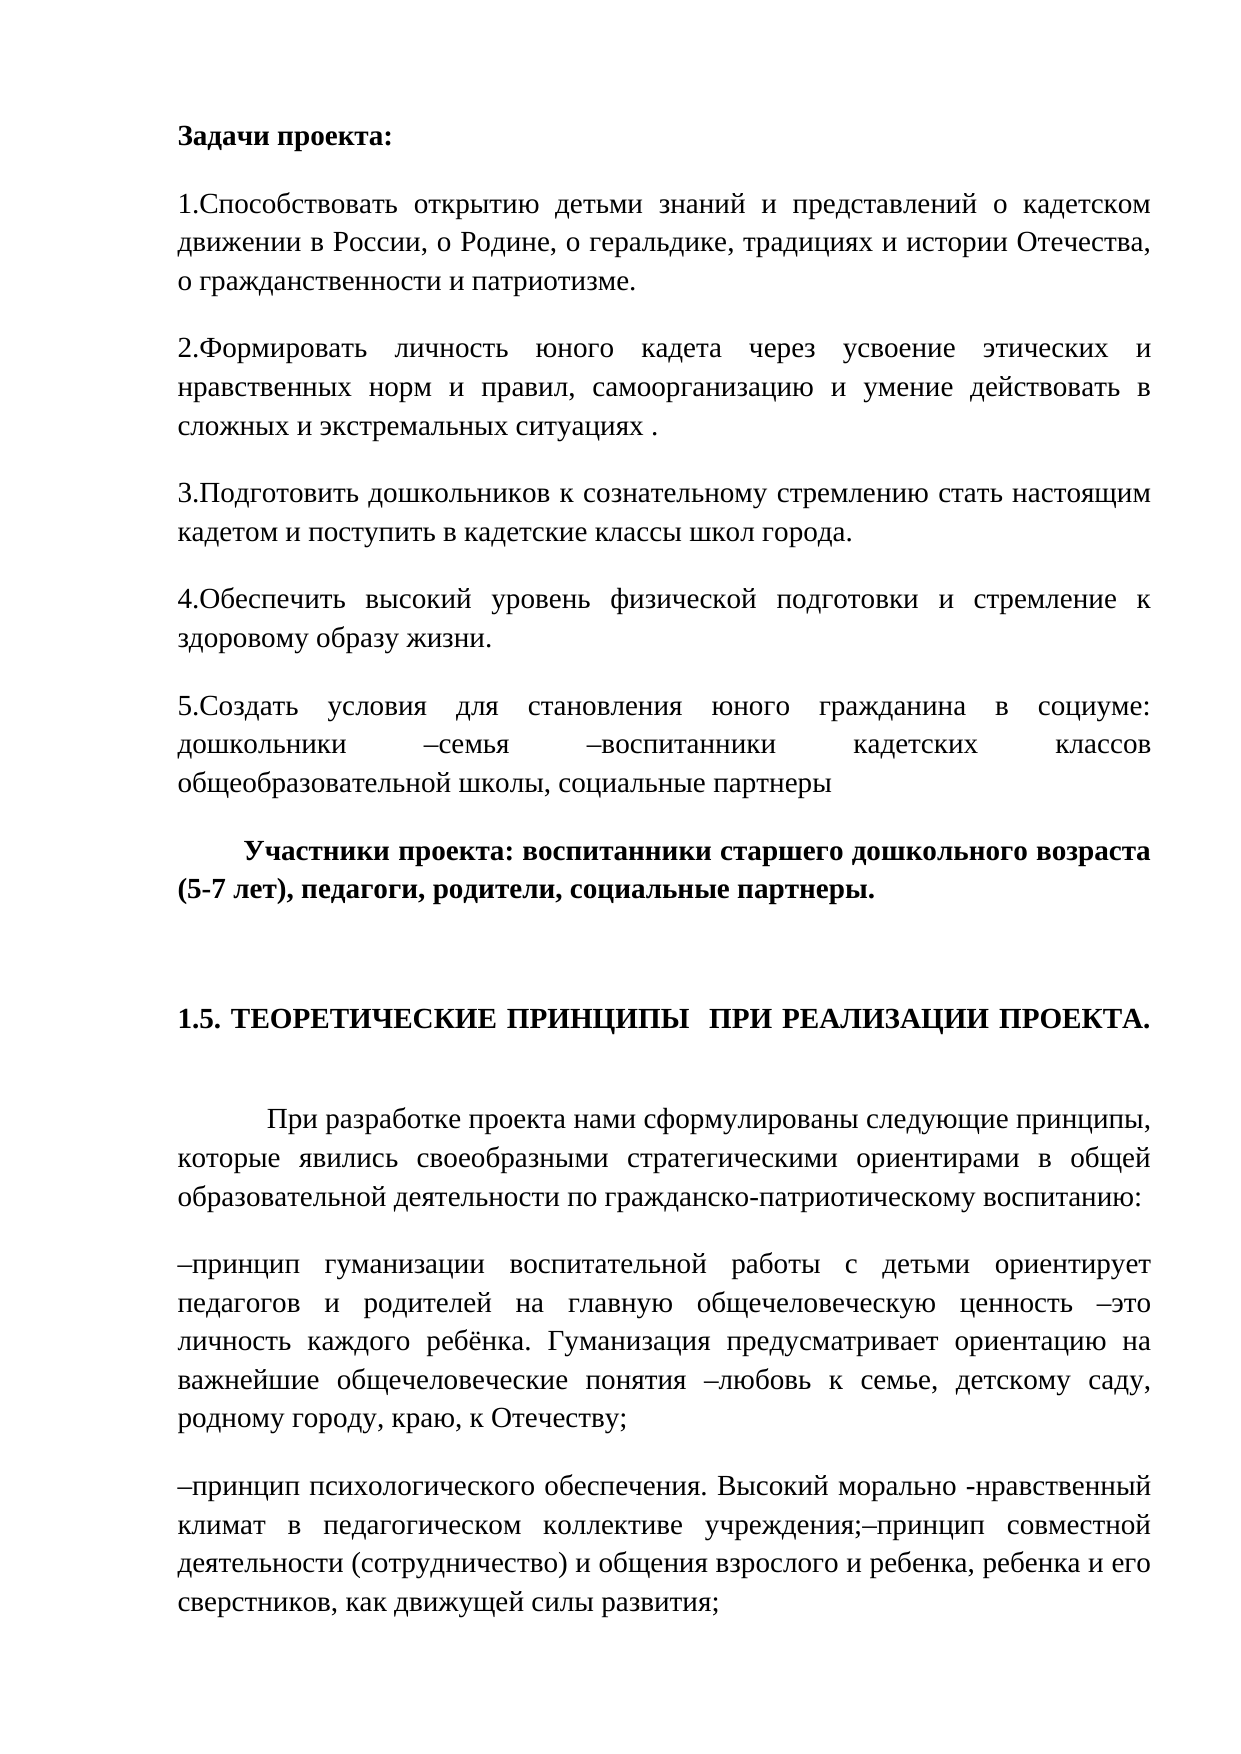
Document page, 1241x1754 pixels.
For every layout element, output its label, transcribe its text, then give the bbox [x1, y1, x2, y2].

text Участники проекта: воспитанники старшего дошкольного возраста (5-7 лет), педагоги, родители, социальные партнеры. [177, 833, 1152, 905]
text 2.Формировать личность юного кадета через усвоение этических и нравственных норм и правил, самоорганизацию и умение действовать в сложных и экстремальных ситуациях . [177, 331, 1152, 441]
text –принцип психологического обеспечения. Высокий морально -нравственный климат в педагогическом коллективе учреждения;–принцип совместной деятельности (сотрудничество) и общения взрослого и ребенка, ребенка и его сверстников, как движущей силы развития; [177, 1468, 1152, 1617]
text 5.Создать условия для становления юного гражданина в социуме: дошкольники –семья –воспитанники кадетских классов общеобразовательной школы, социальные партнеры [177, 688, 1152, 798]
text 1.5. ТЕОРЕТИЧЕСКИЕ ПРИНЦИПЫ ПРИ РЕАЛИЗАЦИИ ПРОЕКТА. [177, 1002, 1152, 1068]
text 3.Подготовить дошкольников к сознательному стремлению стать настоящим кадетом и поступить в кадетские классы школ города. [177, 475, 1152, 547]
text При разработке проекта нами сформулированы следующие принципы, которые явились своеобразными стратегическими ориентирами в общей образовательной деятельности по гражданско-патриотическому воспитанию: [177, 1102, 1152, 1212]
text Задачи проекта: [177, 118, 1152, 152]
text –принцип гуманизации воспитательной работы с детьми ориентирует педагогов и родителей на главную общечеловеческую ценность –это личность каждого ребёнка. Гуманизация предусматривает ориентацию на важнейшие общечеловеческие понятия –любовь к семье, детскому саду, родному городу, краю, к Отечеству; [177, 1246, 1152, 1434]
text 4.Обеспечить высокий уровень физической подготовки и стремление к здоровому образу жизни. [177, 582, 1152, 654]
text 1.Способствовать открытию детьми знаний и представлений о кадетском движении в России, о Родине, о геральдике, традициях и истории Отечества, о гражданственности и патриотизме. [177, 186, 1152, 296]
